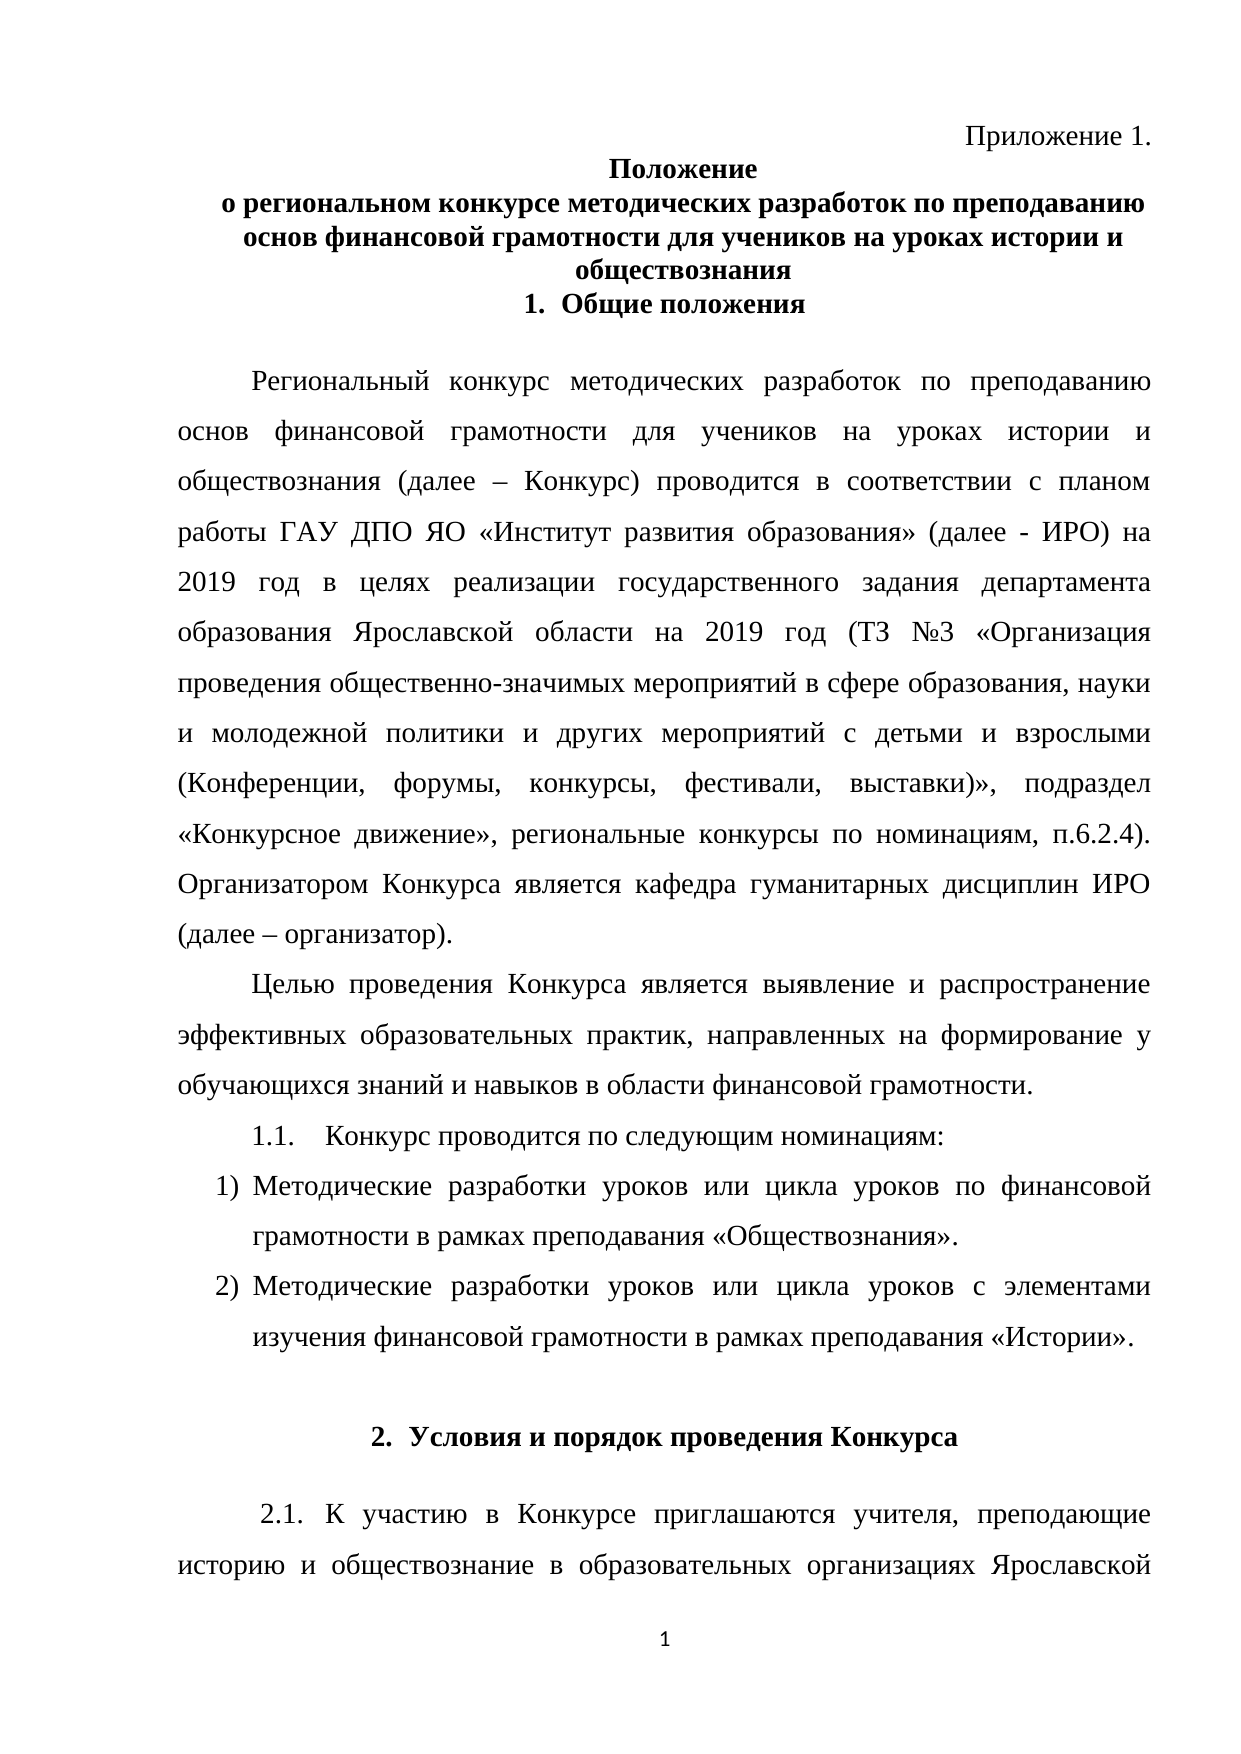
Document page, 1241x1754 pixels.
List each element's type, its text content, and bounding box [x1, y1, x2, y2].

list о региональном конкурсе методических разработок по преподаванию основ финансовой грамотности для учеников на уроках истории и обществознания [215, 185, 1152, 286]
list Общие положения [177, 286, 1152, 319]
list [177, 1497, 1152, 1580]
text Региональный конкурс методических разработок по преподаванию основ финансовой грамотности для учеников на уроках истории и обществознания (далее – Конкурс) проводится в соответствии с планом работы ГАУ ДПО ЯО «Институт развития образования» (далее - ИРО) на 2019 год в целях реализации государственного задания департамента образования Ярославской области на 2019 год (ТЗ №3 «Организация проведения общественно-значимых мероприятий в сфере образования, науки и молодежной политики и других мероприятий с детьми и взрослыми (Конференции, форумы, конкурсы, фестивали, выставки)», подраздел «Конкурсное движение», региональные конкурсы по номинациям, п.6.2.4). Организатором Конкурса является кафедра гуманитарных дисциплин ИРО (далее – организатор). [177, 363, 1152, 950]
text Положение [215, 152, 1152, 185]
list Методические разработки уроков или цикла уроков с элементами изучения финансовой грамотности в рамках преподавания «Истории». [215, 1268, 1152, 1352]
list Условия и порядок проведения Конкурса [177, 1419, 1152, 1453]
list Конкурс проводится по следующим номинациям: [177, 1118, 1152, 1151]
list Методические разработки уроков или цикла уроков по финансовой грамотности в рамках преподавания «Обществознания». [215, 1168, 1152, 1252]
text Целью проведения Конкурса является выявление и распространение эффективных образовательных практик, направленных на формирование у обучающихся знаний и навыков в области финансовой грамотности. [177, 967, 1152, 1101]
text Приложение 1. [215, 118, 1152, 152]
